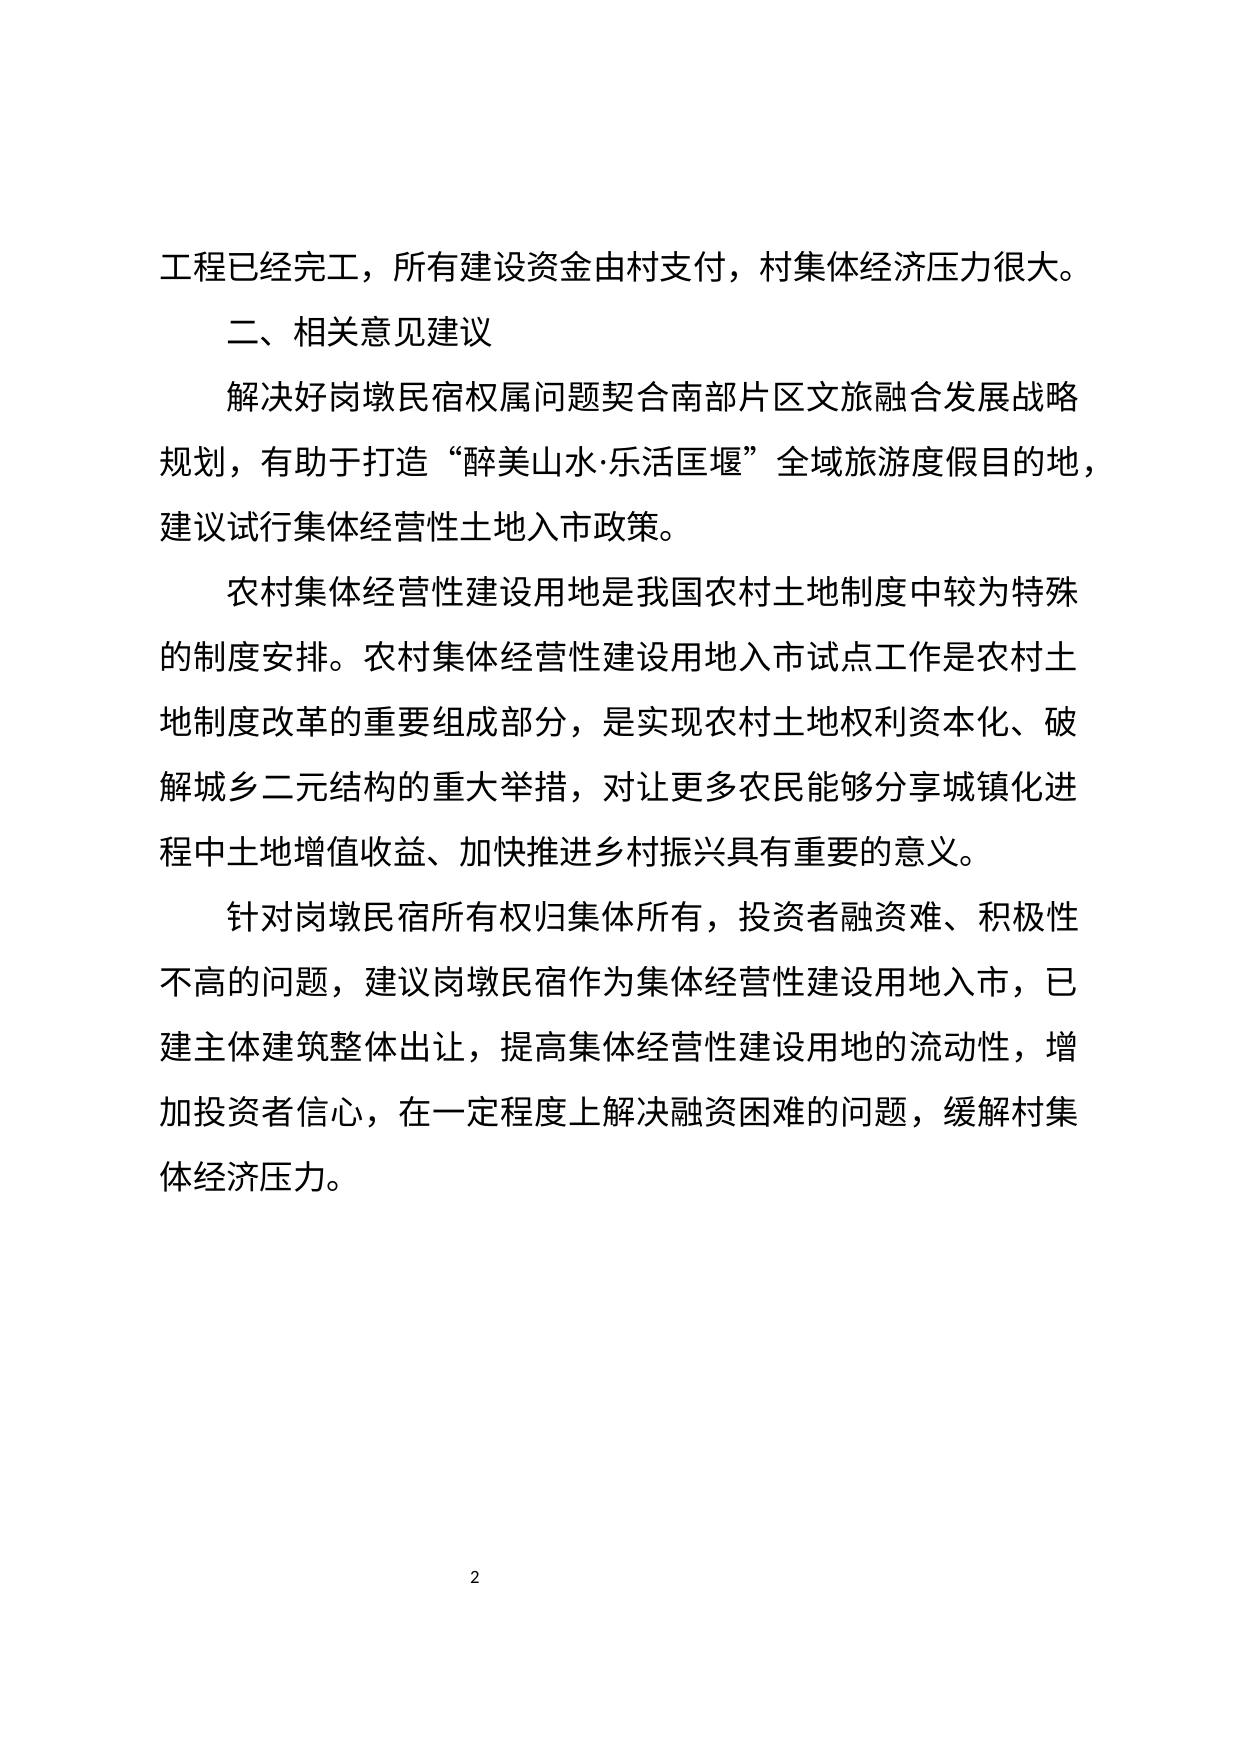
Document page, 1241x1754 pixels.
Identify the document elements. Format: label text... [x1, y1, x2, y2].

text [159, 233, 1081, 298]
text 农村集体经营性建设用地是我国农村土地制度中较为特殊的制度安排。农村集体经营性建设用地入市试点工作是农村土地制度改革的重要组成部分，是实现农村土地权利资本化、破解城乡二元结构的重大举措，对让更多农民能够分享城镇化进程中土地增值收益、加快推进乡村振兴具有重要的意义。 [159, 558, 1081, 883]
text 二、相关意见建议 [159, 298, 1081, 363]
text 解决好岗墩民宿权属问题契合南部片区文旅融合发展战略规划，有助于打造“醉美山水·乐活匡堰”全域旅游度假目的地，建议试行集体经营性土地入市政策。 [159, 363, 1081, 558]
text 针对岗墩民宿所有权归集体所有，投资者融资难、积极性不高的问题，建议岗墩民宿作为集体经营性建设用地入市，已建主体建筑整体出让，提高集体经营性建设用地的流动性，增加投资者信心，在一定程度上解决融资困难的问题，缓解村集体经济压力。 [159, 883, 1081, 1208]
